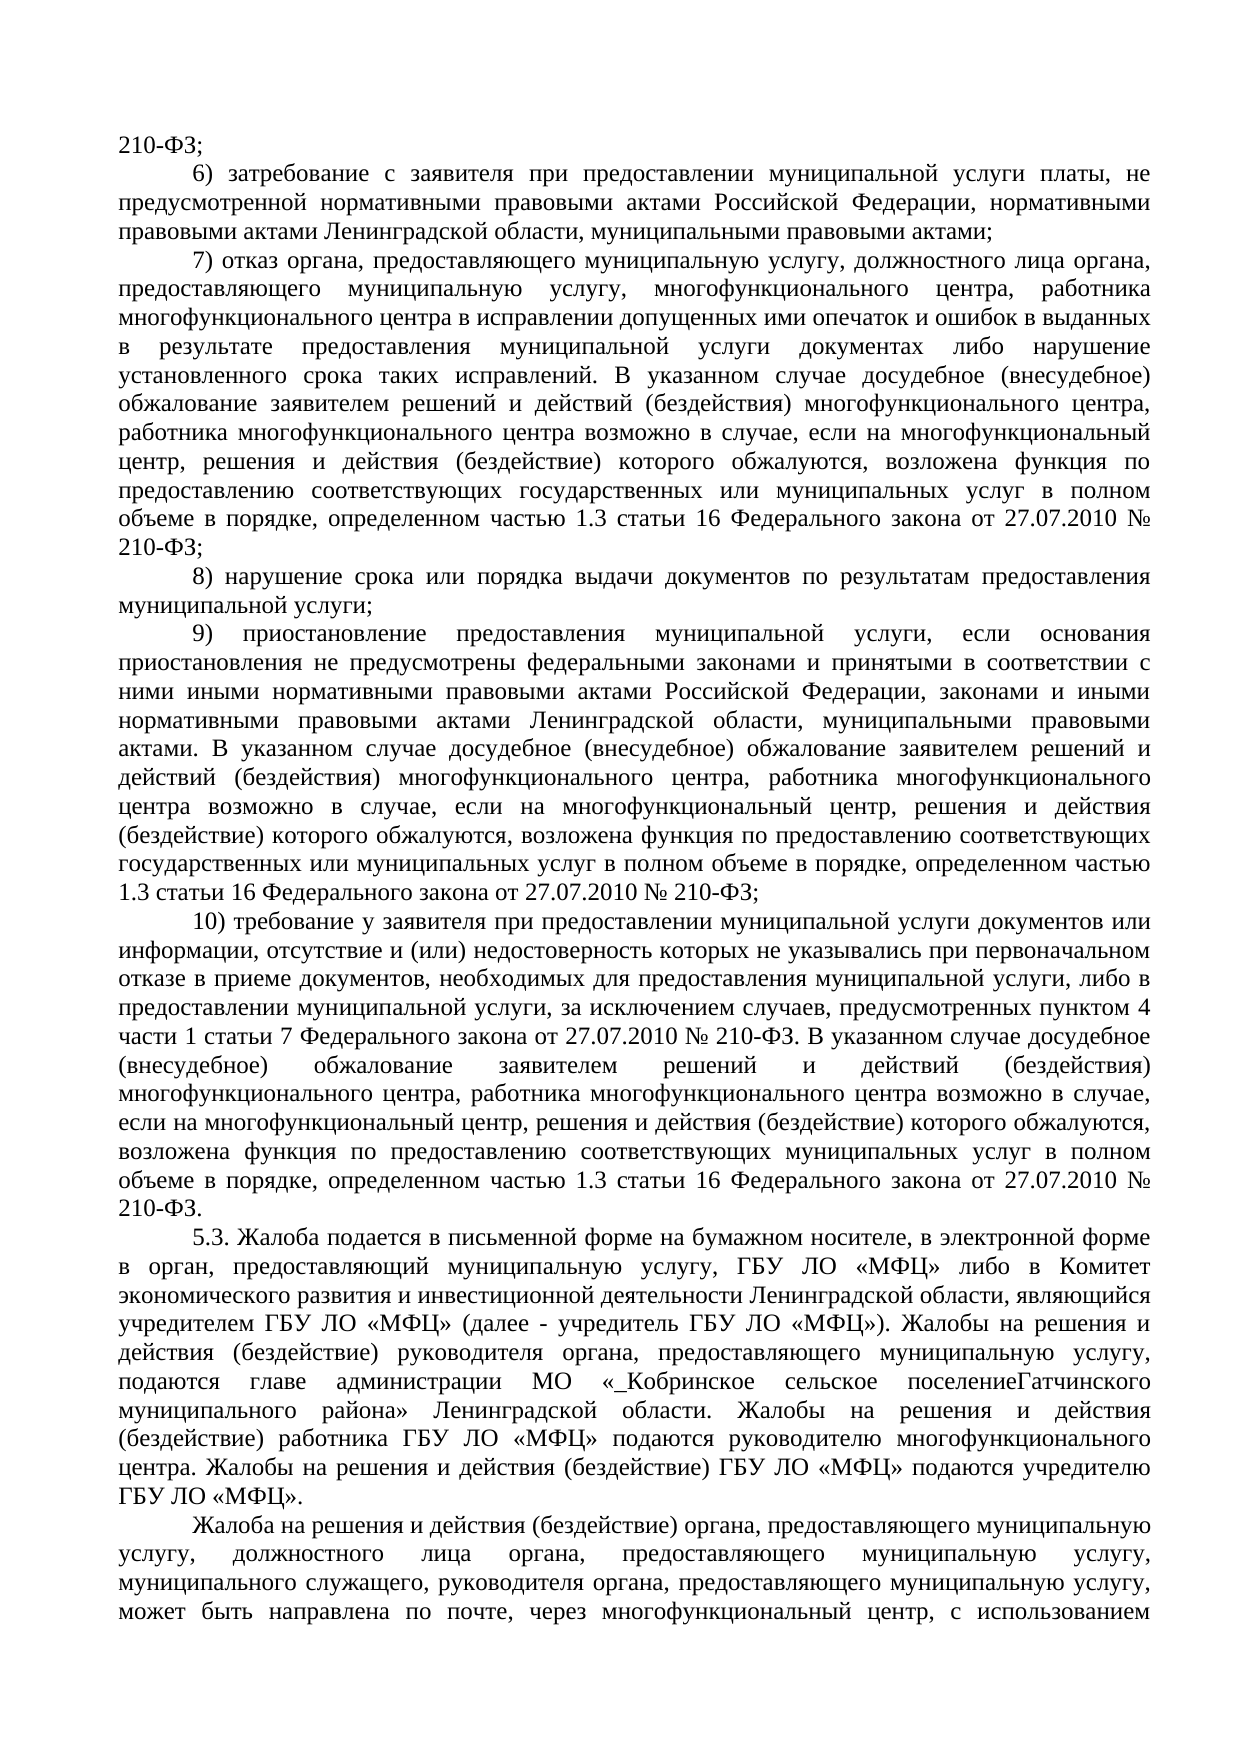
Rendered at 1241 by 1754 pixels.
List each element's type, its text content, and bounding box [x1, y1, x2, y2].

text 7) отказ органа, предоставляющего муниципальную услугу, должностного лица органа, предоставляющего муниципальную услугу, многофункционального центра, работника многофункционального центра в исправлении допущенных ими опечаток и ошибок в выданных в результате предоставления муниципальной услуги документах либо нарушение установленного срока таких исправлений. В указанном случае досудебное (внесудебное) обжалование заявителем решений и действий (бездействия) многофункционального центра, работника многофункционального центра возможно в случае, если на многофункциональный центр, решения и действия (бездействие) которого обжалуются, возложена функция по предоставлению соответствующих государственных или муниципальных услуг в полном объеме в порядке, определенном частью 1.3 статьи 16 Федерального закона от 27.07.2010 № 210-ФЗ; [118, 245, 1152, 561]
text 10) требование у заявителя при предоставлении муниципальной услуги документов или информации, отсутствие и (или) недостоверность которых не указывались при первоначальном отказе в приеме документов, необходимых для предоставления муниципальной услуги, либо в предоставлении муниципальной услуги, за исключением случаев, предусмотренных пунктом 4 части 1 статьи 7 Федерального закона от 27.07.2010 № 210-ФЗ. В указанном случае досудебное (внесудебное) обжалование заявителем решений и действий (бездействия) многофункционального центра, работника многофункционального центра возможно в случае, если на многофункциональный центр, решения и действия (бездействие) которого обжалуются, возложена функция по предоставлению соответствующих муниципальных услуг в полном объеме в порядке, определенном частью 1.3 статьи 16 Федерального закона от 27.07.2010 № 210-ФЗ. [118, 906, 1152, 1222]
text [118, 1510, 1152, 1625]
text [118, 130, 1152, 158]
text 5.3. Жалоба подается в письменной форме на бумажном носителе, в электронной форме в орган, предоставляющий муниципальную услугу, ГБУ ЛО «МФЦ» либо в Комитет экономического развития и инвестиционной деятельности Ленинградской области, являющийся учредителем ГБУ ЛО «МФЦ» (далее - учредитель ГБУ ЛО «МФЦ»). Жалобы на решения и действия (бездействие) руководителя органа, предоставляющего муниципальную услугу, подаются главе администрации МО «_Кобринское сельское поселениеГатчинского муниципального района» Ленинградской области. Жалобы на решения и действия (бездействие) работника ГБУ ЛО «МФЦ» подаются руководителю многофункционального центра. Жалобы на решения и действия (бездействие) ГБУ ЛО «МФЦ» подаются учредителю ГБУ ЛО «МФЦ». [118, 1222, 1152, 1510]
text 6) затребование с заявителя при предоставлении муниципальной услуги платы, не предусмотренной нормативными правовыми актами Российской Федерации, нормативными правовыми актами Ленинградской области, муниципальными правовыми актами; [118, 158, 1152, 245]
text 8) нарушение срока или порядка выдачи документов по результатам предоставления муниципальной услуги; [118, 561, 1152, 618]
text 9) приостановление предоставления муниципальной услуги, если основания приостановления не предусмотрены федеральными законами и принятыми в соответствии с ними иными нормативными правовыми актами Российской Федерации, законами и иными нормативными правовыми актами Ленинградской области, муниципальными правовыми актами. В указанном случае досудебное (внесудебное) обжалование заявителем решений и действий (бездействия) многофункционального центра, работника многофункционального центра возможно в случае, если на многофункциональный центр, решения и действия (бездействие) которого обжалуются, возложена функция по предоставлению соответствующих государственных или муниципальных услуг в полном объеме в порядке, определенном частью 1.3 статьи 16 Федерального закона от 27.07.2010 № 210-ФЗ; [118, 618, 1152, 906]
